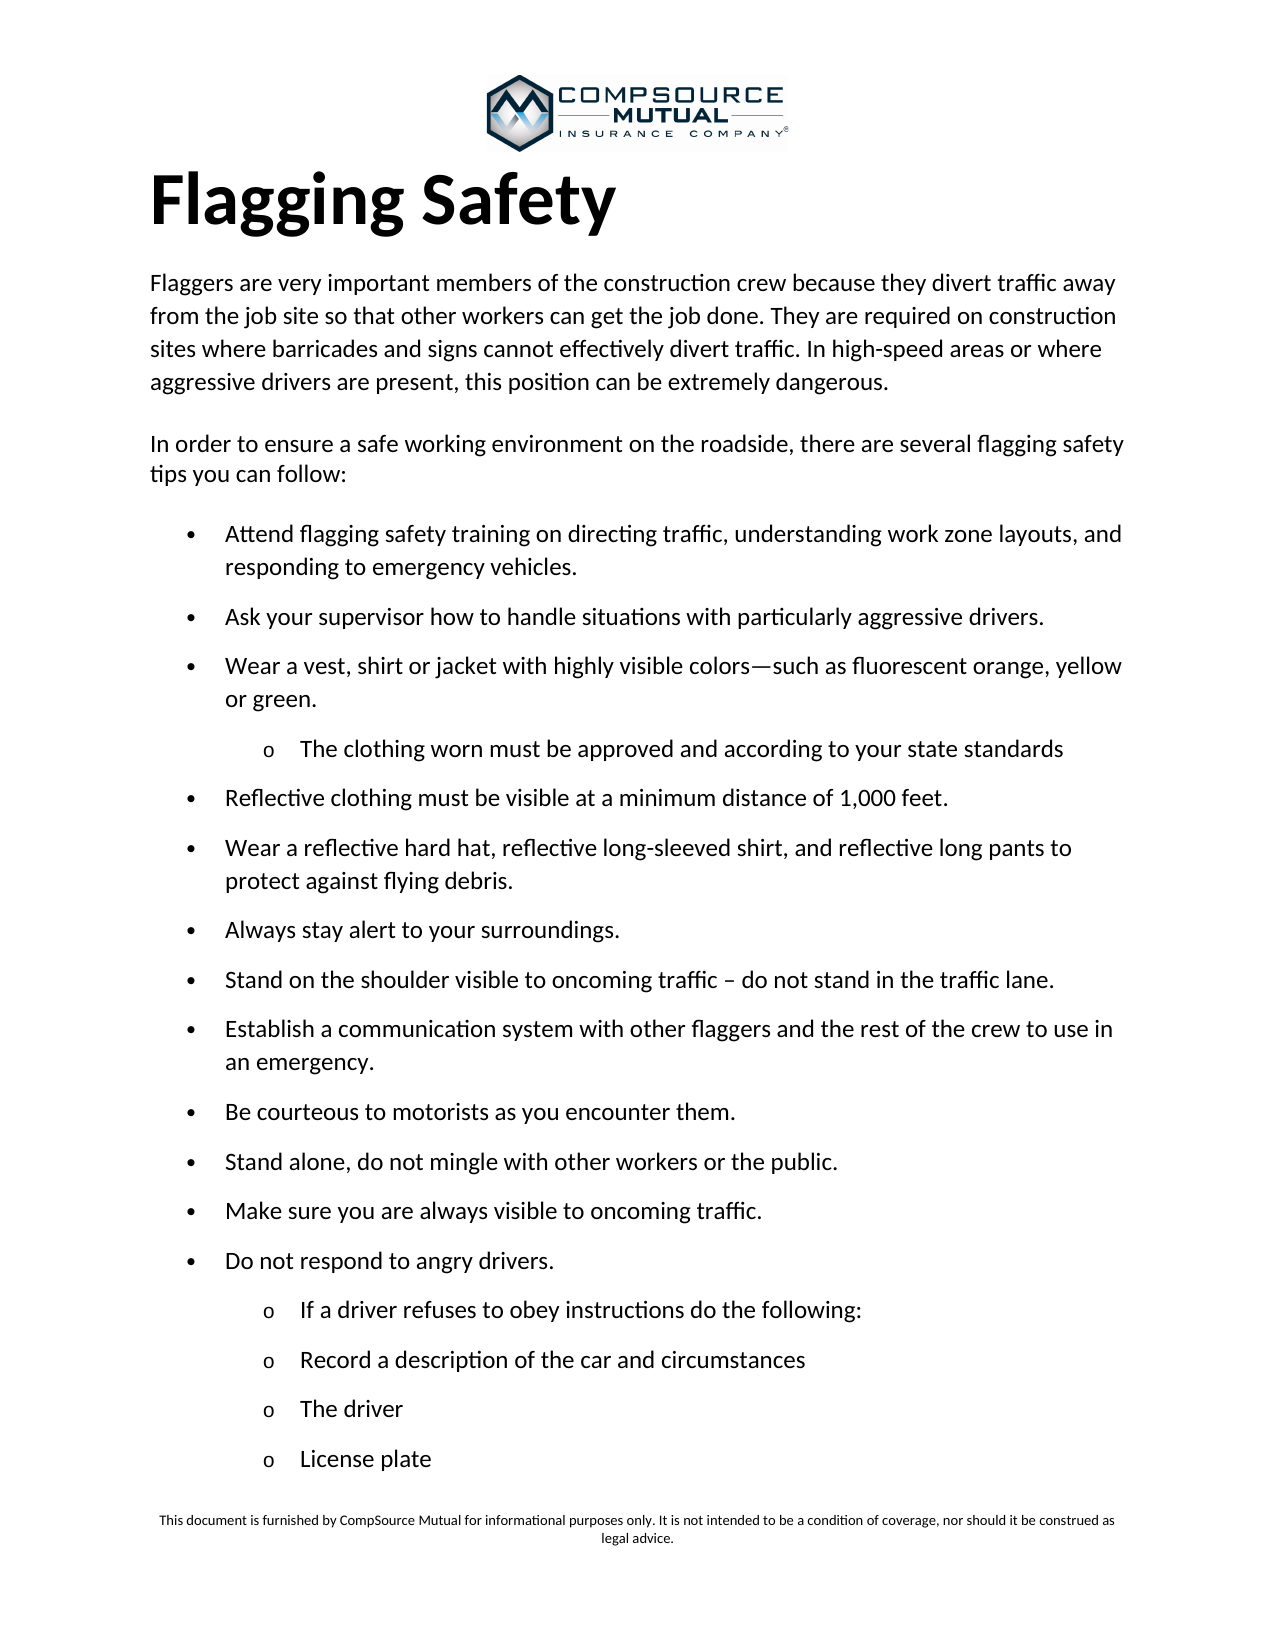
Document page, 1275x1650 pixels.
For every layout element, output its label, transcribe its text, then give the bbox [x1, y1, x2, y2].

list License plate [262, 1443, 1125, 1474]
list Reflective clothing must be visible at a minimum distance of 1,000 feet. [187, 782, 1125, 813]
list Stand alone, do not mingle with other workers or the public. [187, 1146, 1125, 1176]
text Flagging Safety [150, 152, 1125, 243]
list Wear a reflective hard hat, reflective long-sleeved shirt, and reflective long pants to protect against flying debris. [187, 832, 1125, 895]
list Ask your supervisor how to handle situations with particularly aggressive drivers. [187, 601, 1125, 631]
list Establish a communication system with other flaggers and the rest of the crew to use in an emergency. [187, 1013, 1125, 1077]
list Be courteous to motorists as you encounter them. [187, 1096, 1125, 1127]
text Flaggers are very important members of the construction crew because they divert traffic away from the job site so that other workers can get the job done. They are required on construction sites where barricades and signs cannot effectively divert traffic. In high-speed areas or where aggressive drivers are present, this position can be extremely dangerous. [150, 267, 1125, 396]
text In order to ensure a safe working environment on the roadside, there are several flagging safety tips you can follow: [150, 428, 1125, 489]
list Record a description of the car and circumstances [262, 1344, 1125, 1374]
list If a driver refuses to obey instructions do the following: [262, 1294, 1125, 1325]
list The driver [262, 1393, 1125, 1424]
list Do not respond to angry drivers. [187, 1245, 1125, 1275]
picture [486, 75, 789, 152]
list Wear a vest, shirt or jacket with highly visible colors—such as fluorescent orange, yellow or green. [187, 650, 1125, 714]
list Always stay alert to your surroundings. [187, 914, 1125, 945]
list The clothing worn must be approved and according to your state standards [262, 733, 1125, 763]
list Stand on the shoulder visible to oncoming traffic – do not stand in the traffic lane. [187, 964, 1125, 994]
list Attend flagging safety training on directing traffic, understanding work zone layouts, and responding to emergency vehicles. [187, 518, 1125, 582]
list Make sure you are always visible to oncoming traffic. [187, 1195, 1125, 1226]
